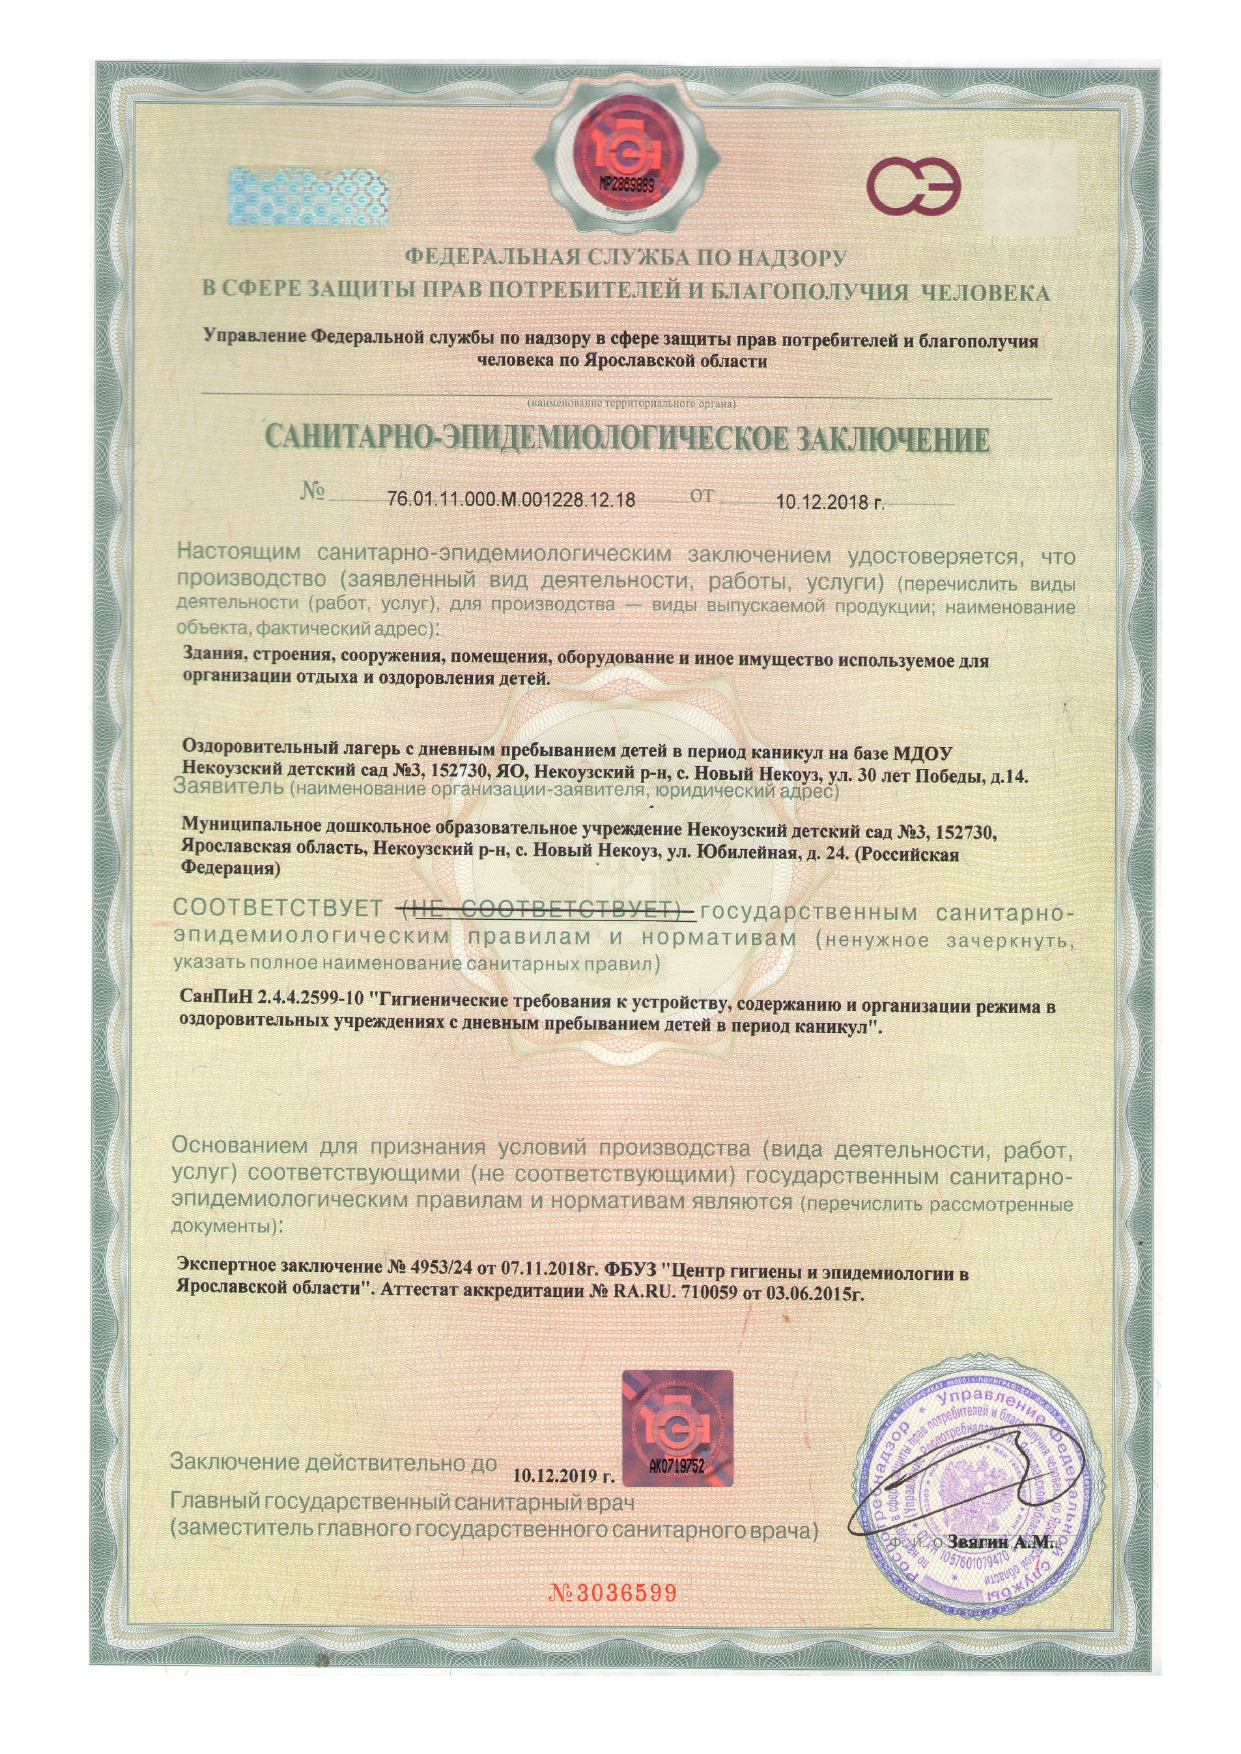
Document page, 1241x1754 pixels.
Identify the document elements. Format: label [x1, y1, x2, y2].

picture [88, 59, 1163, 1681]
